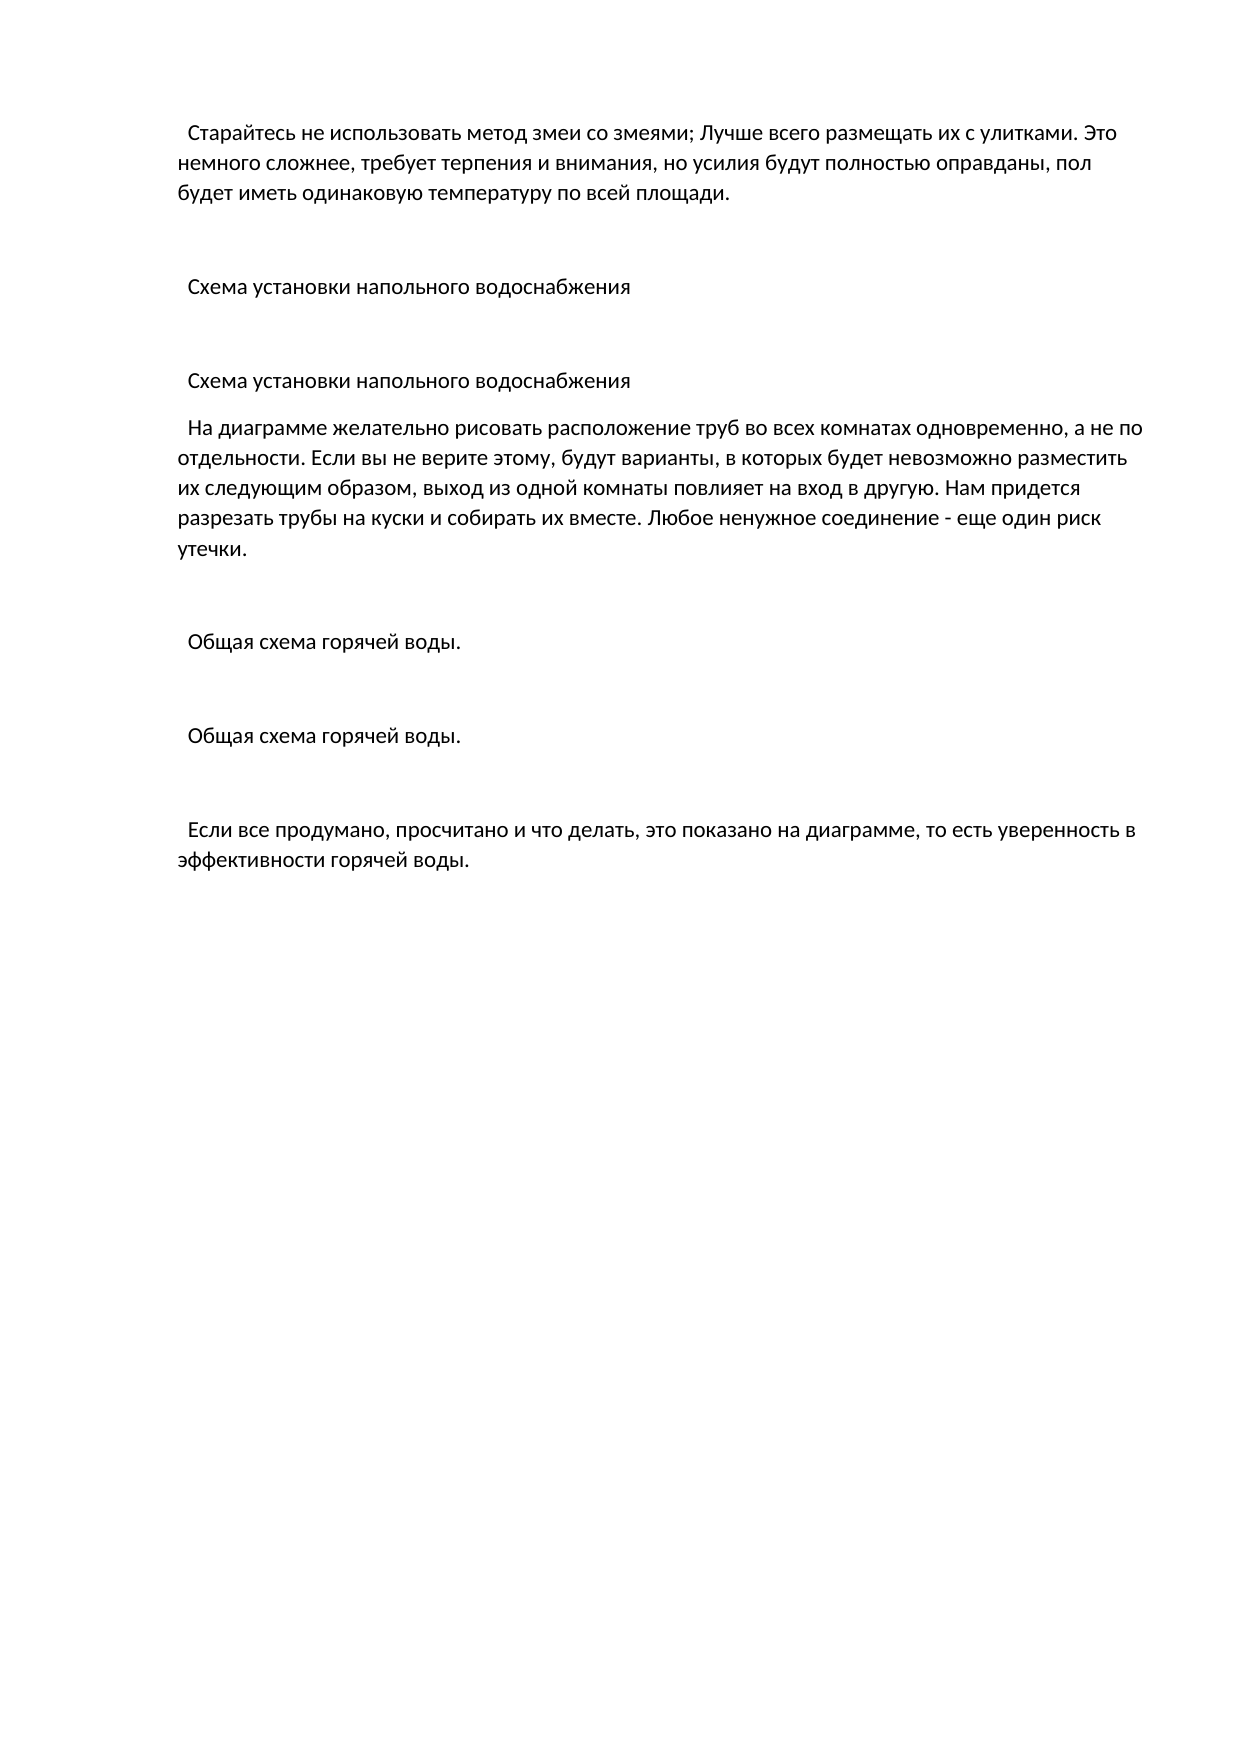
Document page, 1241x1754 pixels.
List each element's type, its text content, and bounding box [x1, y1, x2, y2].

text Схема установки напольного водоснабжения [177, 272, 1152, 300]
text Старайтесь не использовать метод змеи со змеями; Лучше всего размещать их с улитками. Это немного сложнее, требует терпения и внимания, но усилия будут полностью оправданы, пол будет иметь одинаковую температуру по всей площади. [177, 118, 1152, 207]
text Общая схема горячей воды. [177, 627, 1152, 656]
text На диаграмме желательно рисовать расположение труб во всех комнатах одновременно, а не по отдельности. Если вы не верите этому, будут варианты, в которых будет невозможно разместить их следующим образом, выход из одной комнаты повлияет на вход в другую. Нам придется разрезать трубы на куски и собирать их вместе. Любое ненужное соединение - еще один риск утечки. [177, 413, 1152, 562]
text Схема установки напольного водоснабжения [177, 366, 1152, 394]
text Общая схема горячей воды. [177, 721, 1152, 749]
text Если все продумано, просчитано и что делать, это показано на диаграмме, то есть уверенность в эффективности горячей воды. [177, 815, 1152, 873]
